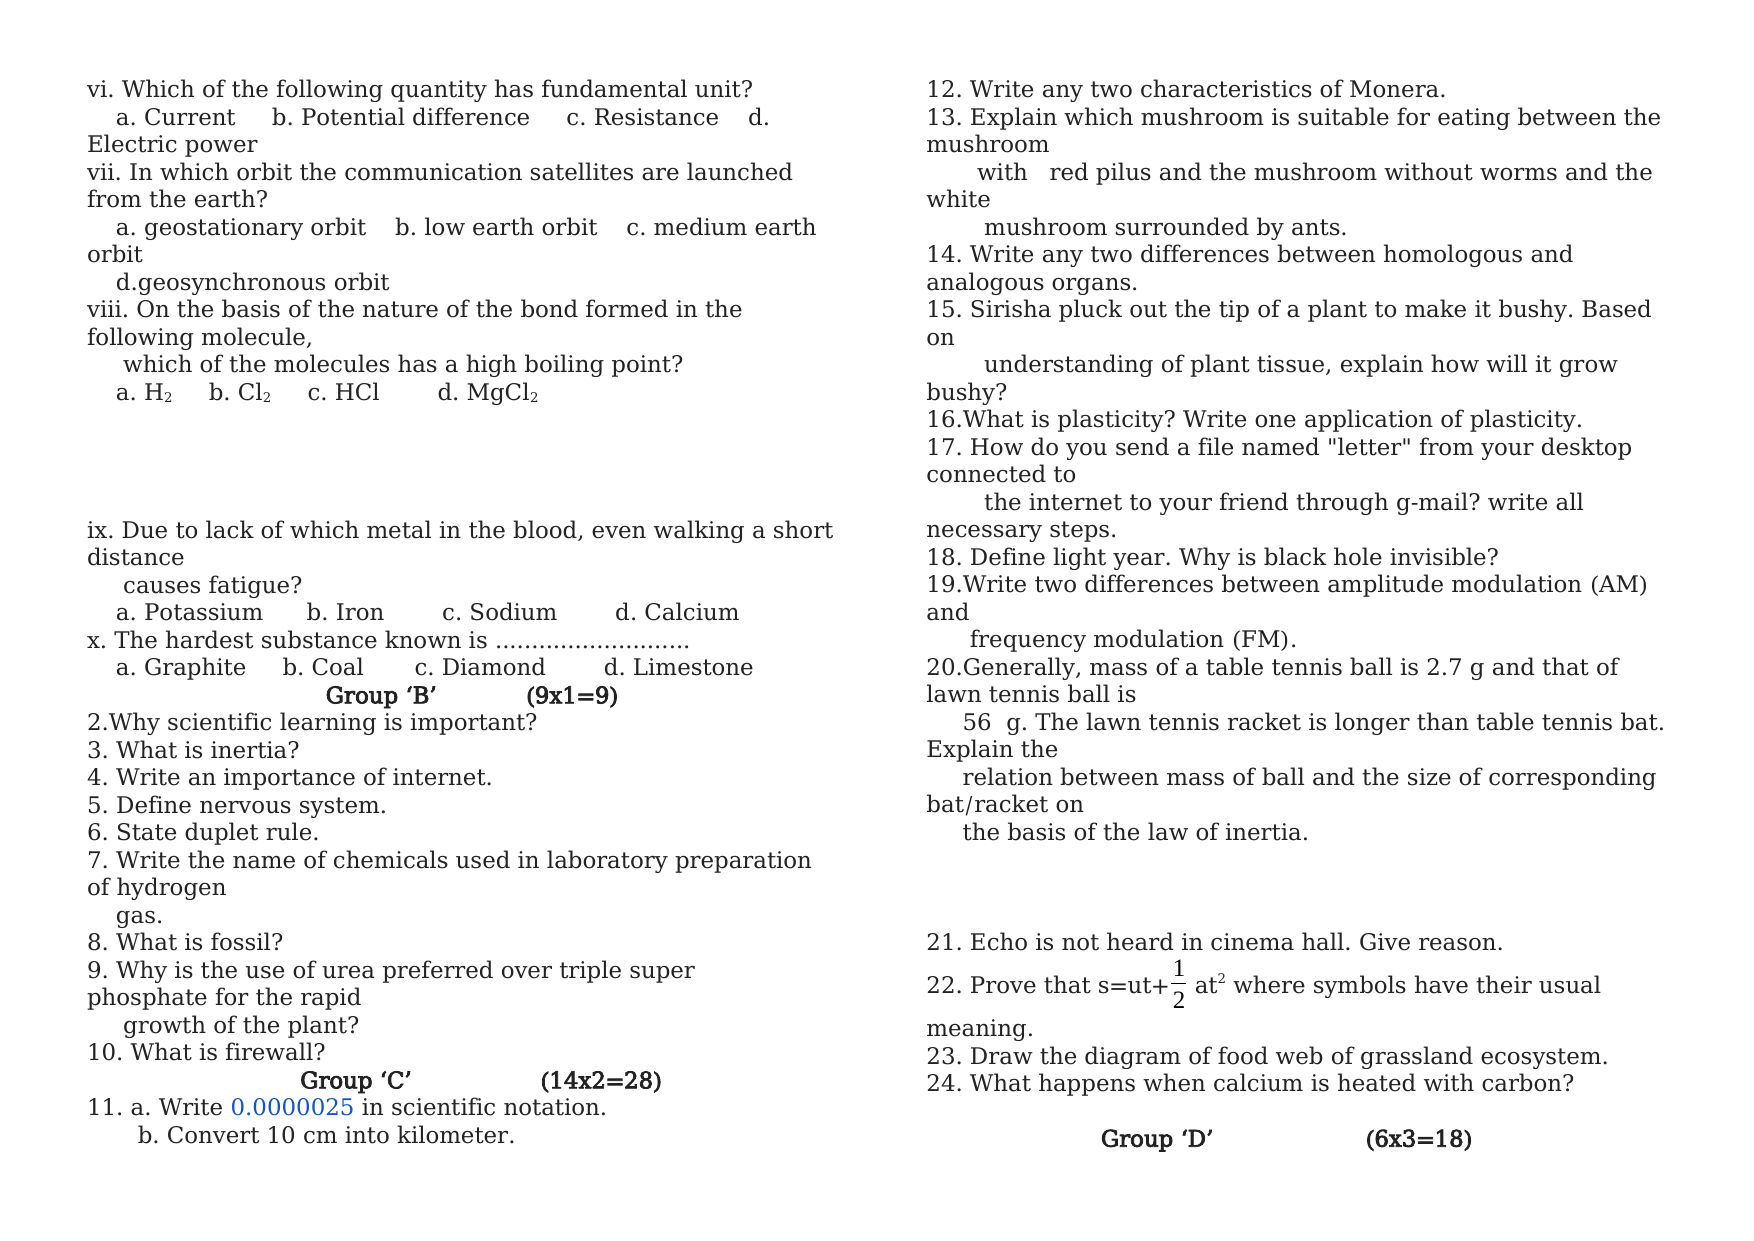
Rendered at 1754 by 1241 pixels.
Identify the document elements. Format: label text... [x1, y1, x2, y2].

text ix. Due to lack of which metal in the blood, even walking a short distance [87, 516, 839, 571]
text which of the molecules has a high boiling point? a. H2 b. Cl2 c. HCl d. MgCl2 [87, 350, 839, 405]
text with red pilus and the mushroom without worms and the white [926, 157, 1679, 212]
text the basis of the law of inertia. [926, 817, 1679, 845]
text the internet to your friend through g-mail? write all necessary steps. 18. Define light year. Why is black hole invisible? 19.Write two differences between amplitude modulation (AM) and [926, 487, 1679, 625]
text gas. 8. What is fossil? 9. Why is the use of urea preferred over triple super phosphate for the rapid [87, 901, 839, 1011]
text mushroom surrounded by ants. 14. Write any two differences between homologous and analogous organs. 15. Sirisha pluck out the tip of a plant to make it bushy. Based on [926, 212, 1679, 350]
text vii. In which orbit the communication satellites are launched from the earth? a. geostationary orbit b. low earth orbit c. medium earth orbit [87, 157, 839, 267]
text understanding of plant tissue, explain how will it grow bushy? 16.What is plasticity? Write one application of plasticity. 17. How do you send a file named "letter" from your desktop connected to [926, 350, 1679, 487]
text growth of the plant? 10. What is firewall? Group ‘C’ (14x2=28) 11. a. Write 0.0000025 in scientific notation. b. Convert 10 cm into kilometer. 12. Write any two characteristics of Monera. 13. Explain which mushroom is suitable for eating between the mushroom [926, 75, 1679, 157]
text d.geosynchronous orbit viii. On the basis of the nature of the bond formed in the following molecule, [87, 267, 839, 350]
text 21. Echo is not heard in cinema hall. Give reason. 22. Prove that s=ut+ at2 where symbols have their usual meaning. 23. Draw the diagram of food web of grassland ecosystem. 24. What happens when calcium is heated with carbon? [926, 900, 1679, 1096]
text causes fatigue? a. Potassium b. Iron c. Sodium d. Calcium x. The hardest substance known is ........................... a. Graphite b. Coal c. Diamond d. Limestone Group ‘B’ (9x1=9) 2.Why scientific learning is important? 3. What is inertia? 4. Write an importance of internet. 5. Define nervous system. 6. State duplet rule. 7. Write the name of chemicals used in laboratory preparation of hydrogen [87, 571, 839, 901]
text 56 g. The lawn tennis racket is longer than table tennis bat. Explain the [926, 707, 1679, 762]
text frequency modulation (FM). 20.Generally, mass of a table tennis ball is 2.7 g and that of lawn tennis ball is [926, 625, 1679, 707]
text growth of the plant? 10. What is firewall? Group ‘C’ (14x2=28) 11. a. Write 0.0000025 in scientific notation. b. Convert 10 cm into kilometer. 12. Write any two characteristics of Monera. 13. Explain which mushroom is suitable for eating between the mushroom [87, 1011, 839, 1148]
text relation between mass of ball and the size of corresponding bat/racket on [926, 762, 1679, 817]
